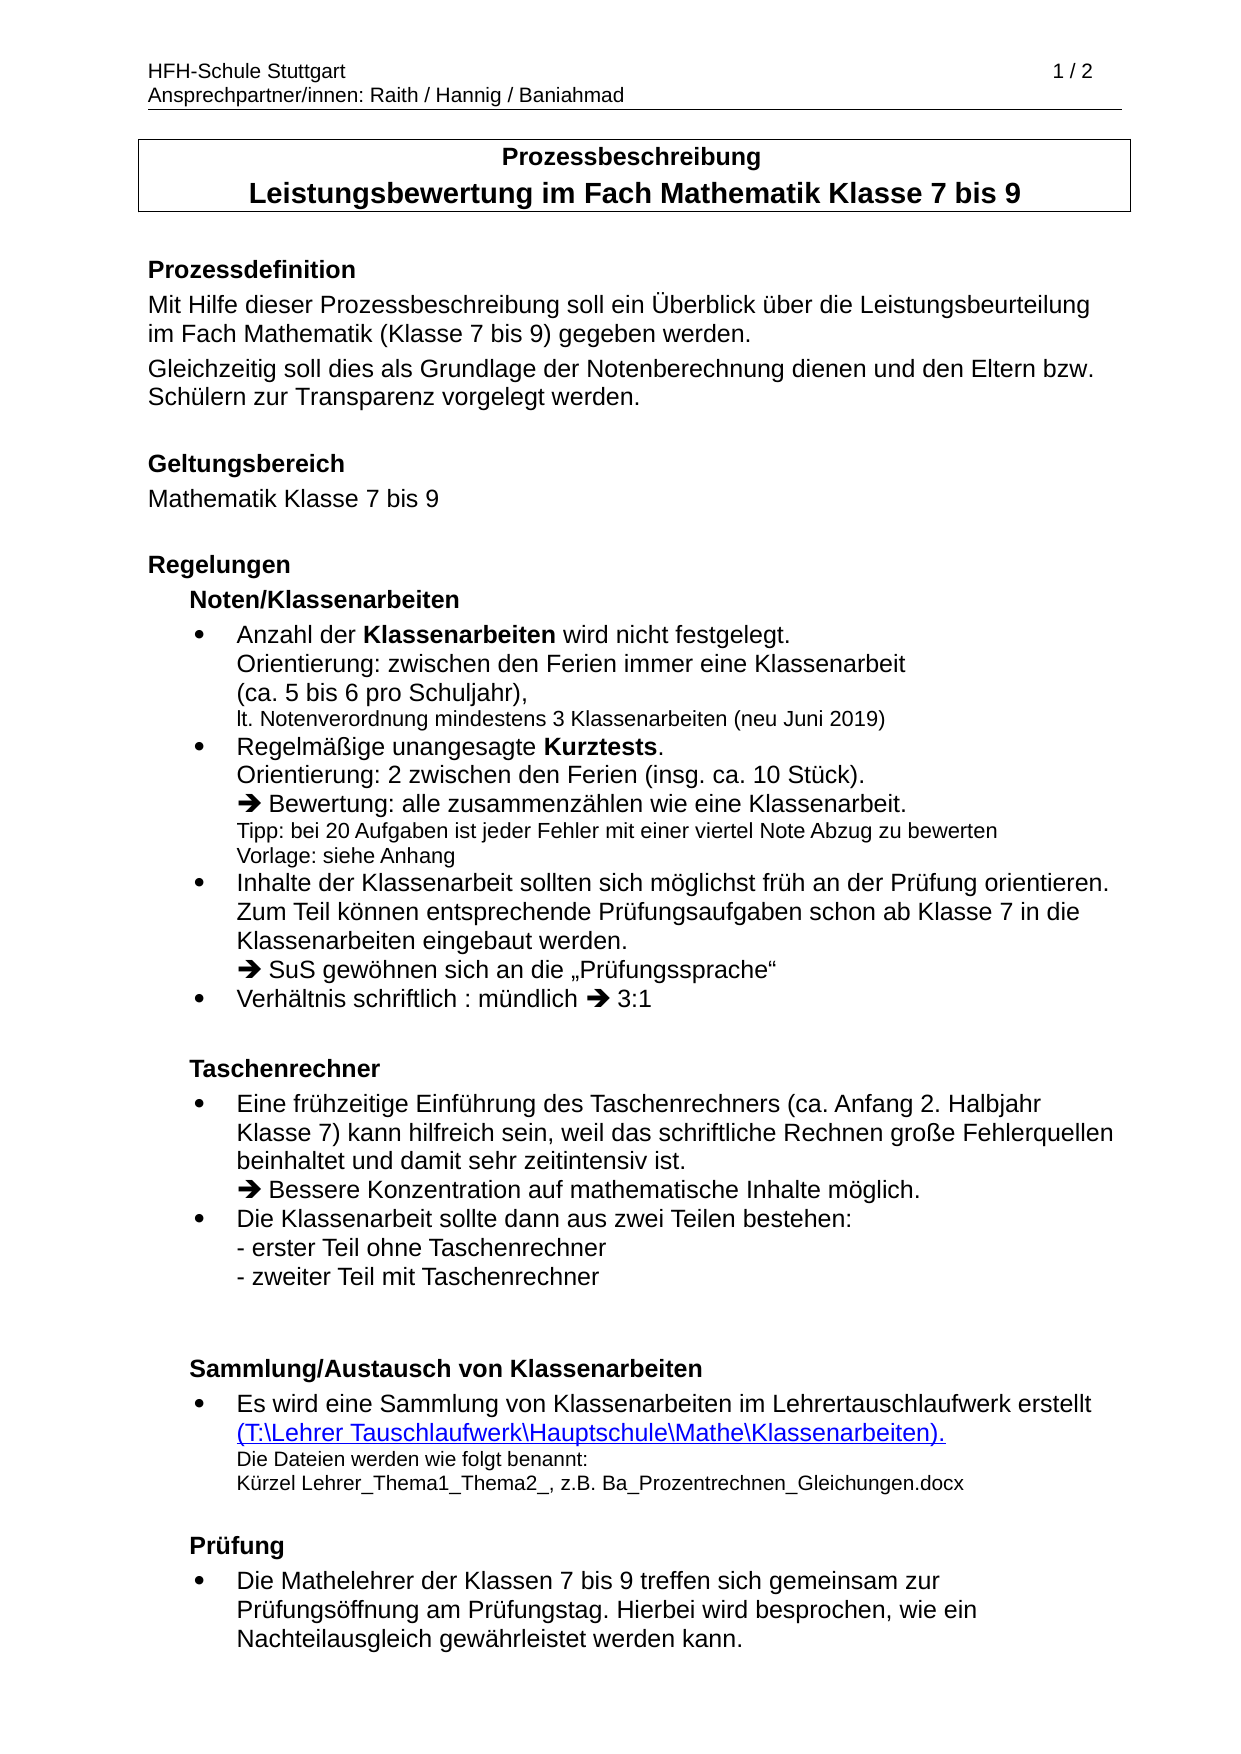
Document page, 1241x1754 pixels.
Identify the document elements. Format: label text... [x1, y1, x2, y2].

list Regelmäßige unangesagte Kurztests. Orientierung: 2 zwischen den Ferien (insg. ca. 10 Stück). Bewertung: alle zusammenzählen wie eine Klassenarbeit. Tipp: bei 20 Aufgaben ist jeder Fehler mit einer viertel Note Abzug zu bewerten Vorlage: siehe Anhang [195, 731, 1122, 868]
text Mathematik Klasse 7 bis 9 [148, 484, 1122, 512]
text Sammlung/Austausch von Klassenarbeiten [148, 1354, 1122, 1383]
text Prüfung [148, 1531, 1122, 1560]
text Prozessbeschreibung Leistungsbewertung im Fach Mathematik Klasse 7 bis 9 [139, 140, 1130, 211]
text Prozessdefinition [148, 255, 1122, 284]
text Geltungsbereich [148, 449, 1122, 477]
text Regelungen [148, 550, 1122, 579]
list Die Mathelehrer der Klassen 7 bis 9 treffen sich gemeinsam zur Prüfungsöffnung am Prüfungstag. Hierbei wird besprochen, wie ein Nachteilausgleich gewährleistet werden kann. [195, 1566, 1122, 1652]
text Gleichzeitig soll dies als Grundlage der Notenberechnung dienen und den Eltern bzw. Schülern zur Transparenz vorgelegt werden. [148, 354, 1122, 411]
list Anzahl der Klassenarbeiten wird nicht festgelegt. Orientierung: zwischen den Ferien immer eine Klassenarbeit (ca. 5 bis 6 pro Schuljahr), lt. Notenverordnung mindestens 3 Klassenarbeiten (neu Juni 2019) [195, 620, 1122, 731]
text Noten/Klassenarbeiten [148, 585, 1122, 614]
list Es wird eine Sammlung von Klassenarbeiten im Lehrertauschlaufwerk erstellt (T:\Lehrer Tauschlaufwerk\Hauptschule\Mathe\Klassenarbeiten). Die Dateien werden wie folgt benannt: Kürzel Lehrer_Thema1_Thema2_, z.B. Ba_Prozentrechnen_Gleichungen.docx [195, 1389, 1122, 1494]
text Mit Hilfe dieser Prozessbeschreibung soll ein Überblick über die Leistungsbeurteilung im Fach Mathematik (Klasse 7 bis 9) gegeben werden. [148, 290, 1122, 347]
text Taschenrechner [148, 1054, 1122, 1082]
list Eine frühzeitige Einführung des Taschenrechners (ca. Anfang 2. Halbjahr Klasse 7) kann hilfreich sein, weil das schriftliche Rechnen große Fehlerquellen beinhaltet und damit sehr zeitintensiv ist. Bessere Konzentration auf mathematische Inhalte möglich. [195, 1089, 1122, 1204]
list Inhalte der Klassenarbeit sollten sich möglichst früh an der Prüfung orientieren. Zum Teil können entsprechende Prüfungsaufgaben schon ab Klasse 7 in die Klassenarbeiten eingebaut werden. SuS gewöhnen sich an die „Prüfungssprache“ [195, 868, 1122, 983]
list Verhältnis schriftlich : mündlich 3:1 [195, 983, 1122, 1012]
list Die Klassenarbeit sollte dann aus zwei Teilen bestehen: - erster Teil ohne Taschenrechner - zweiter Teil mit Taschenrechner [195, 1204, 1122, 1348]
